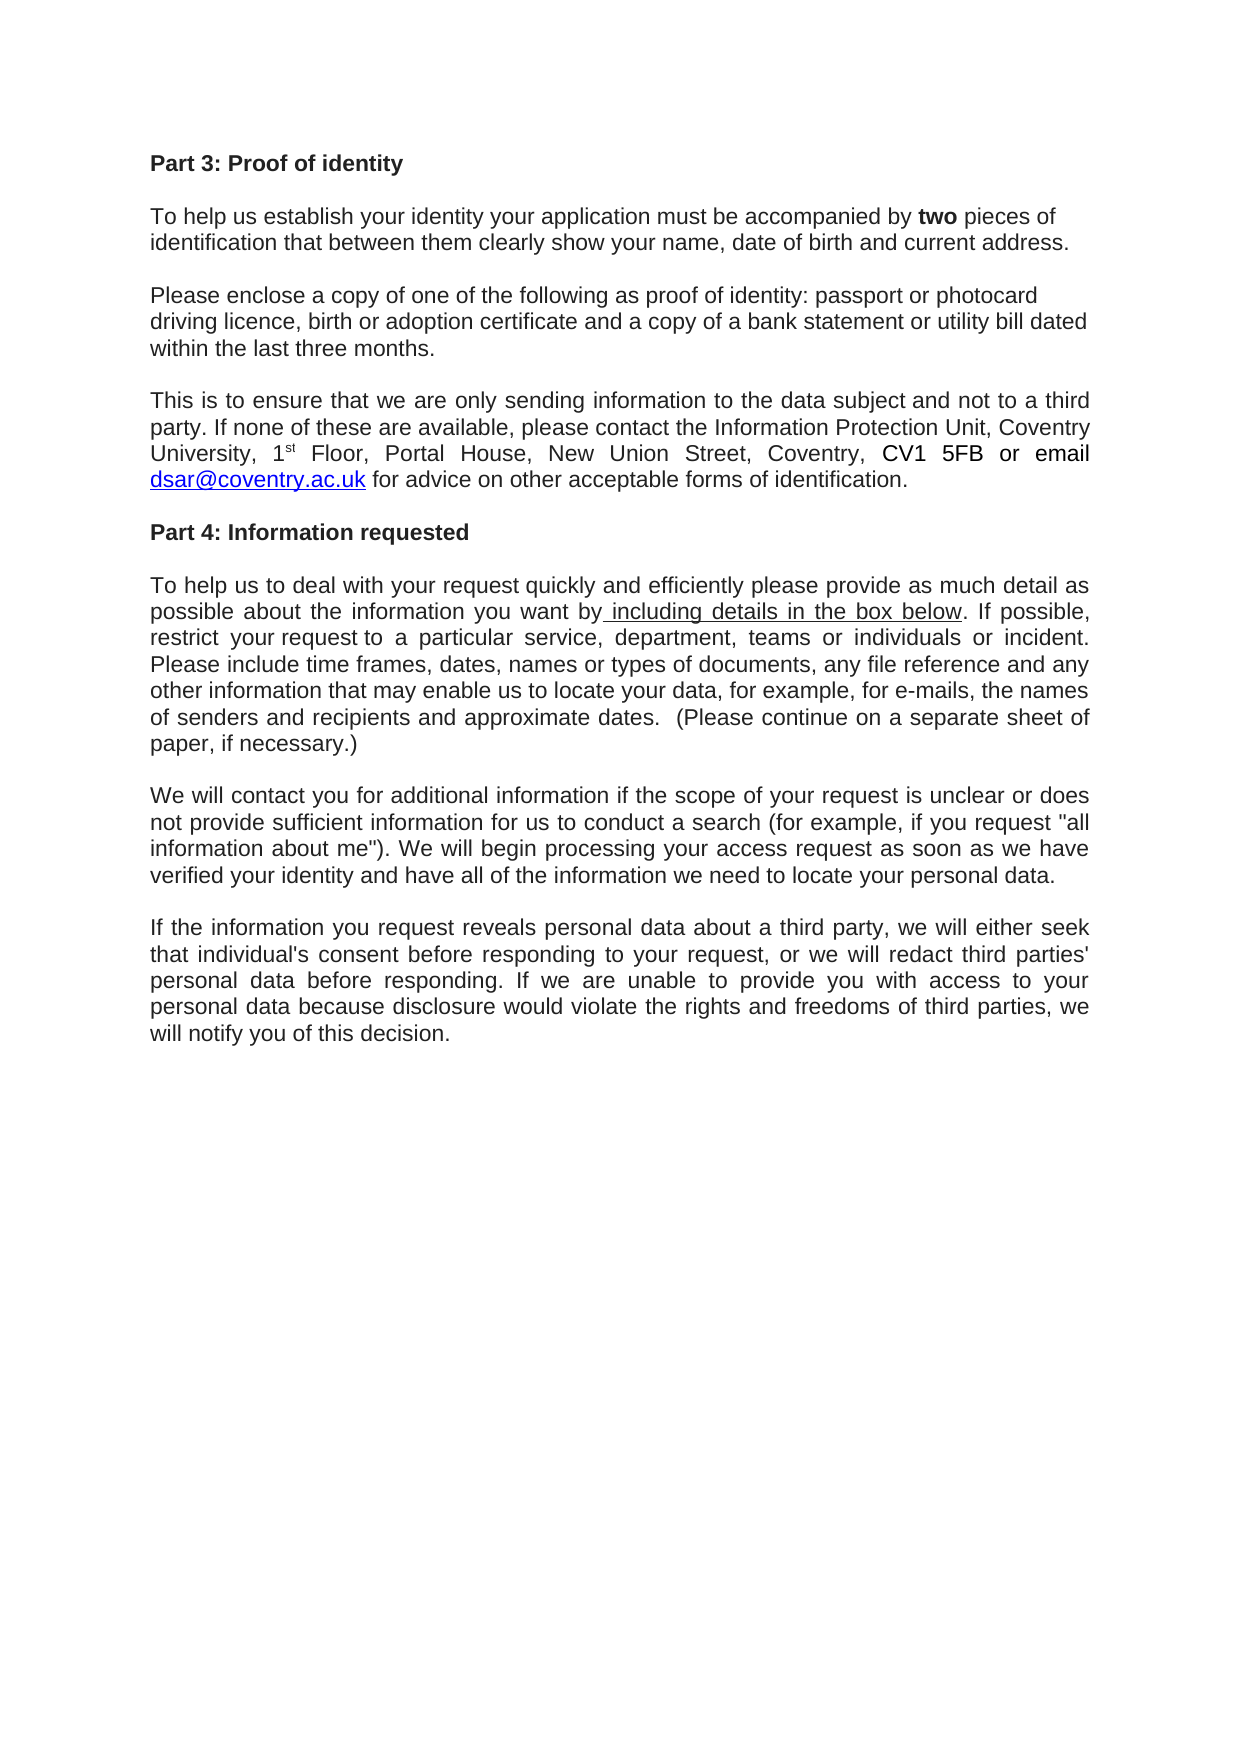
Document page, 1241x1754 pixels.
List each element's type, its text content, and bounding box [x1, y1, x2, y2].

text Part 3: Proof of identity [150, 150, 1090, 176]
text This is to ensure that we are only sending information to the data subject and not to a third party. If none of these are available, please contact the Information Protection Unit, Coventry University, 1st Floor, Portal House, New Union Street, Coventry, CV1 5FB or email dsar@coventry.ac.uk for advice on other acceptable forms of identification. [150, 387, 1090, 440]
text We will contact you for additional information if the scope of your request is unclear or does not provide sufficient information for us to conduct a search (for example, if you request "all information about me"). We will begin processing your access request as soon as we have verified your identity and have all of the information we need to locate your personal data. [150, 782, 1090, 888]
text To help us establish your identity your application must be accompanied by two pieces of identification that between them clearly show your name, date of birth and current address. [150, 203, 1090, 255]
text Part 4: Information requested [150, 519, 1090, 545]
text Please enclose a copy of one of the following as proof of identity: passport or photocard driving licence, birth or adoption certificate and a copy of a bank statement or utility bill dated within the last three months. [150, 282, 1090, 361]
text This is to ensure that we are only sending information to the data subject and not to a third party. If none of these are available, please contact the Information Protection Unit, Coventry University, 1st Floor, Portal House, New Union Street, Coventry, CV1 5FB or email dsar@coventry.ac.uk for advice on other acceptable forms of identification. [150, 440, 1090, 493]
text If the information you request reveals personal data about a third party, we will either seek that individual's consent before responding to your request, or we will redact third parties' personal data before responding. If we are unable to provide you with access to your personal data because disclosure would violate the rights and freedoms of third parties, we will notify you of this decision. [150, 914, 1090, 1046]
text To help us to deal with your request quickly and efficiently please provide as much detail as possible about the information you want by including details in the box below. If possible, restrict your request to a particular service, department, teams or individuals or incident. Please include time frames, dates, names or types of documents, any file reference and any other information that may enable us to locate your data, for example, for e-mails, the names of senders and recipients and approximate dates. (Please continue on a separate sheet of paper, if necessary.) [150, 572, 1090, 756]
